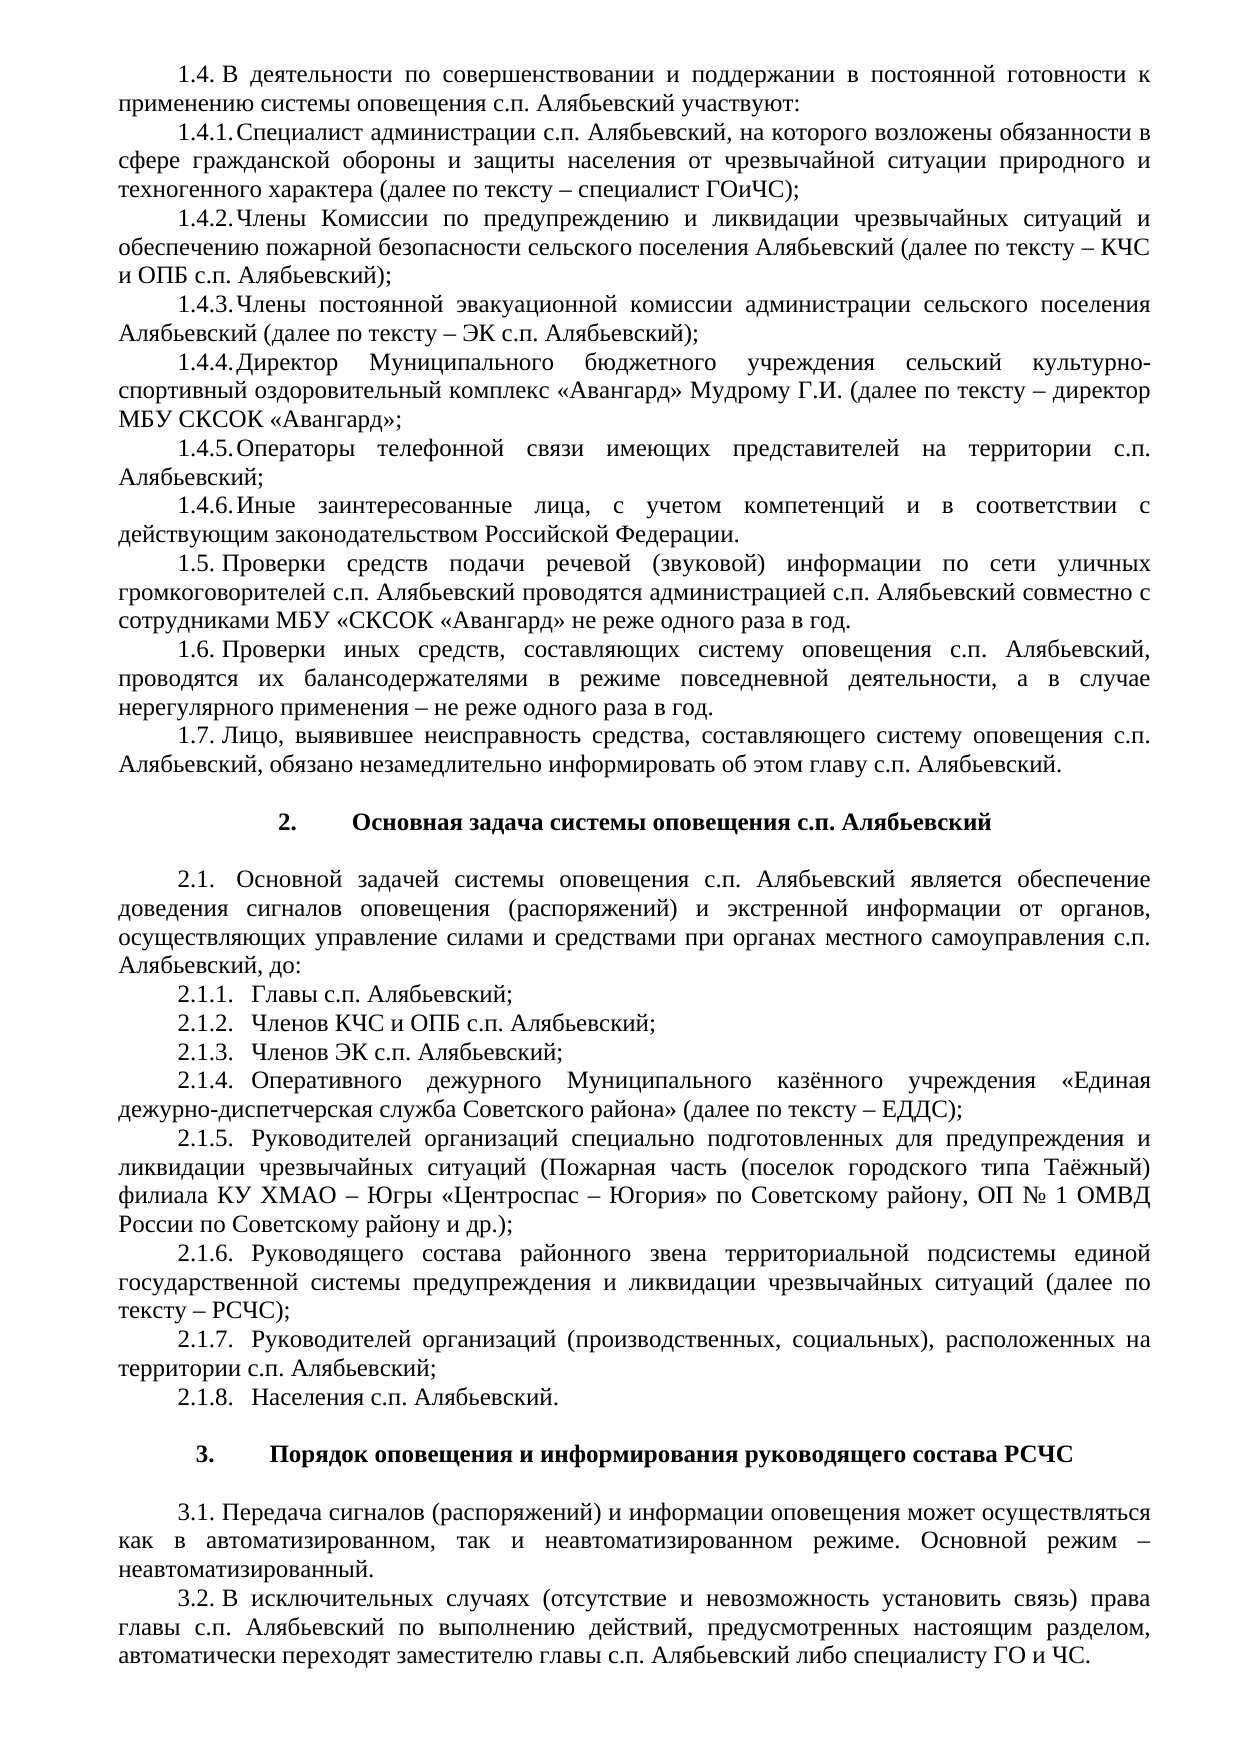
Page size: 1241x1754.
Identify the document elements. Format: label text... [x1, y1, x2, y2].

list Руководящего состава районного звена территориальной подсистемы единой государственной системы предупреждения и ликвидации чрезвычайных ситуаций (далее по тексту – РСЧС); [118, 1238, 1152, 1324]
list Порядок оповещения и информирования руководящего состава РСЧС [118, 1439, 1152, 1468]
list Руководителей организаций специально подготовленных для предупреждения и ликвидации чрезвычайных ситуаций (Пожарная часть (поселок городского типа Таёжный) филиала КУ ХМАО – Югры «Центроспас – Югория» по Советскому району, ОП № 1 ОМВД России по Советскому району и др.); [118, 1123, 1152, 1238]
list Членов ЭК с.п. Алябьевский; [177, 1037, 1152, 1065]
list Проверки средств подачи речевой (звуковой) информации по сети уличных громкоговорителей с.п. Алябьевский проводятся администрацией с.п. Алябьевский совместно с сотрудниками МБУ «СКСОК «Авангард» не реже одного раза в год. [118, 548, 1152, 634]
list Члены Комиссии по предупреждению и ликвидации чрезвычайных ситуаций и обеспечению пожарной безопасности сельского поселения Алябьевский (далее по тексту – КЧС и ОПБ с.п. Алябьевский); [118, 203, 1152, 289]
list Специалист администрации с.п. Алябьевский, на которого возложены обязанности в сфере гражданской обороны и защиты населения от чрезвычайной ситуации природного и техногенного характера (далее по тексту – специалист ГОиЧС); [118, 117, 1152, 203]
list Главы с.п. Алябьевский; [177, 979, 1152, 1008]
list Членов КЧС и ОПБ с.п. Алябьевский; [177, 1008, 1152, 1037]
list Основной задачей системы оповещения с.п. Алябьевский является обеспечение доведения сигналов оповещения (распоряжений) и экстренной информации от органов, осуществляющих управление силами и средствами при органах местного самоуправления с.п. Алябьевский, до: [118, 864, 1152, 979]
list Проверки иных средств, составляющих систему оповещения с.п. Алябьевский, проводятся их балансодержателями в режиме повседневной деятельности, а в случае нерегулярного применения – не реже одного раза в год. [118, 634, 1152, 720]
list Оперативного дежурного Муниципального казённого учреждения «Единая дежурно-диспетчерская служба Советского района» (далее по тексту – ЕДДС); [118, 1065, 1152, 1123]
list Основная задача системы оповещения с.п. Алябьевский [118, 807, 1152, 835]
list В деятельности по совершенствовании и поддержании в постоянной готовности к применению системы оповещения с.п. Алябьевский участвуют: [118, 59, 1152, 117]
list Операторы телефонной связи имеющих представителей на территории с.п. Алябьевский; [118, 433, 1152, 490]
list В исключительных случаях (отсутствие и невозможность установить связь) права главы с.п. Алябьевский по выполнению действий, предусмотренных настоящим разделом, автоматически переходят заместителю главы с.п. Алябьевский либо специалисту ГО и ЧС. [118, 1583, 1152, 1669]
list Населения с.п. Алябьевский. [177, 1382, 1152, 1410]
list Директор Муниципального бюджетного учреждения сельский культурно-спортивный оздоровительный комплекс «Авангард» Мудрому Г.И. (далее по тексту – директор МБУ СКСОК «Авангард»; [118, 347, 1152, 433]
list Иные заинтересованные лица, с учетом компетенций и в соответствии с действующим законодательством Российской Федерации. [118, 490, 1152, 548]
list Передача сигналов (распоряжений) и информации оповещения может осуществляться как в автоматизированном, так и неавтоматизированном режиме. Основной режим – неавтоматизированный. [118, 1497, 1152, 1583]
list Руководителей организаций (производственных, социальных), расположенных на территории с.п. Алябьевский; [118, 1324, 1152, 1382]
list Лицо, выявившее неисправность средства, составляющего систему оповещения с.п. Алябьевский, обязано незамедлительно информировать об этом главу с.п. Алябьевский. [118, 720, 1152, 778]
list Члены постоянной эвакуационной комиссии администрации сельского поселения Алябьевский (далее по тексту – ЭК с.п. Алябьевский); [118, 289, 1152, 347]
